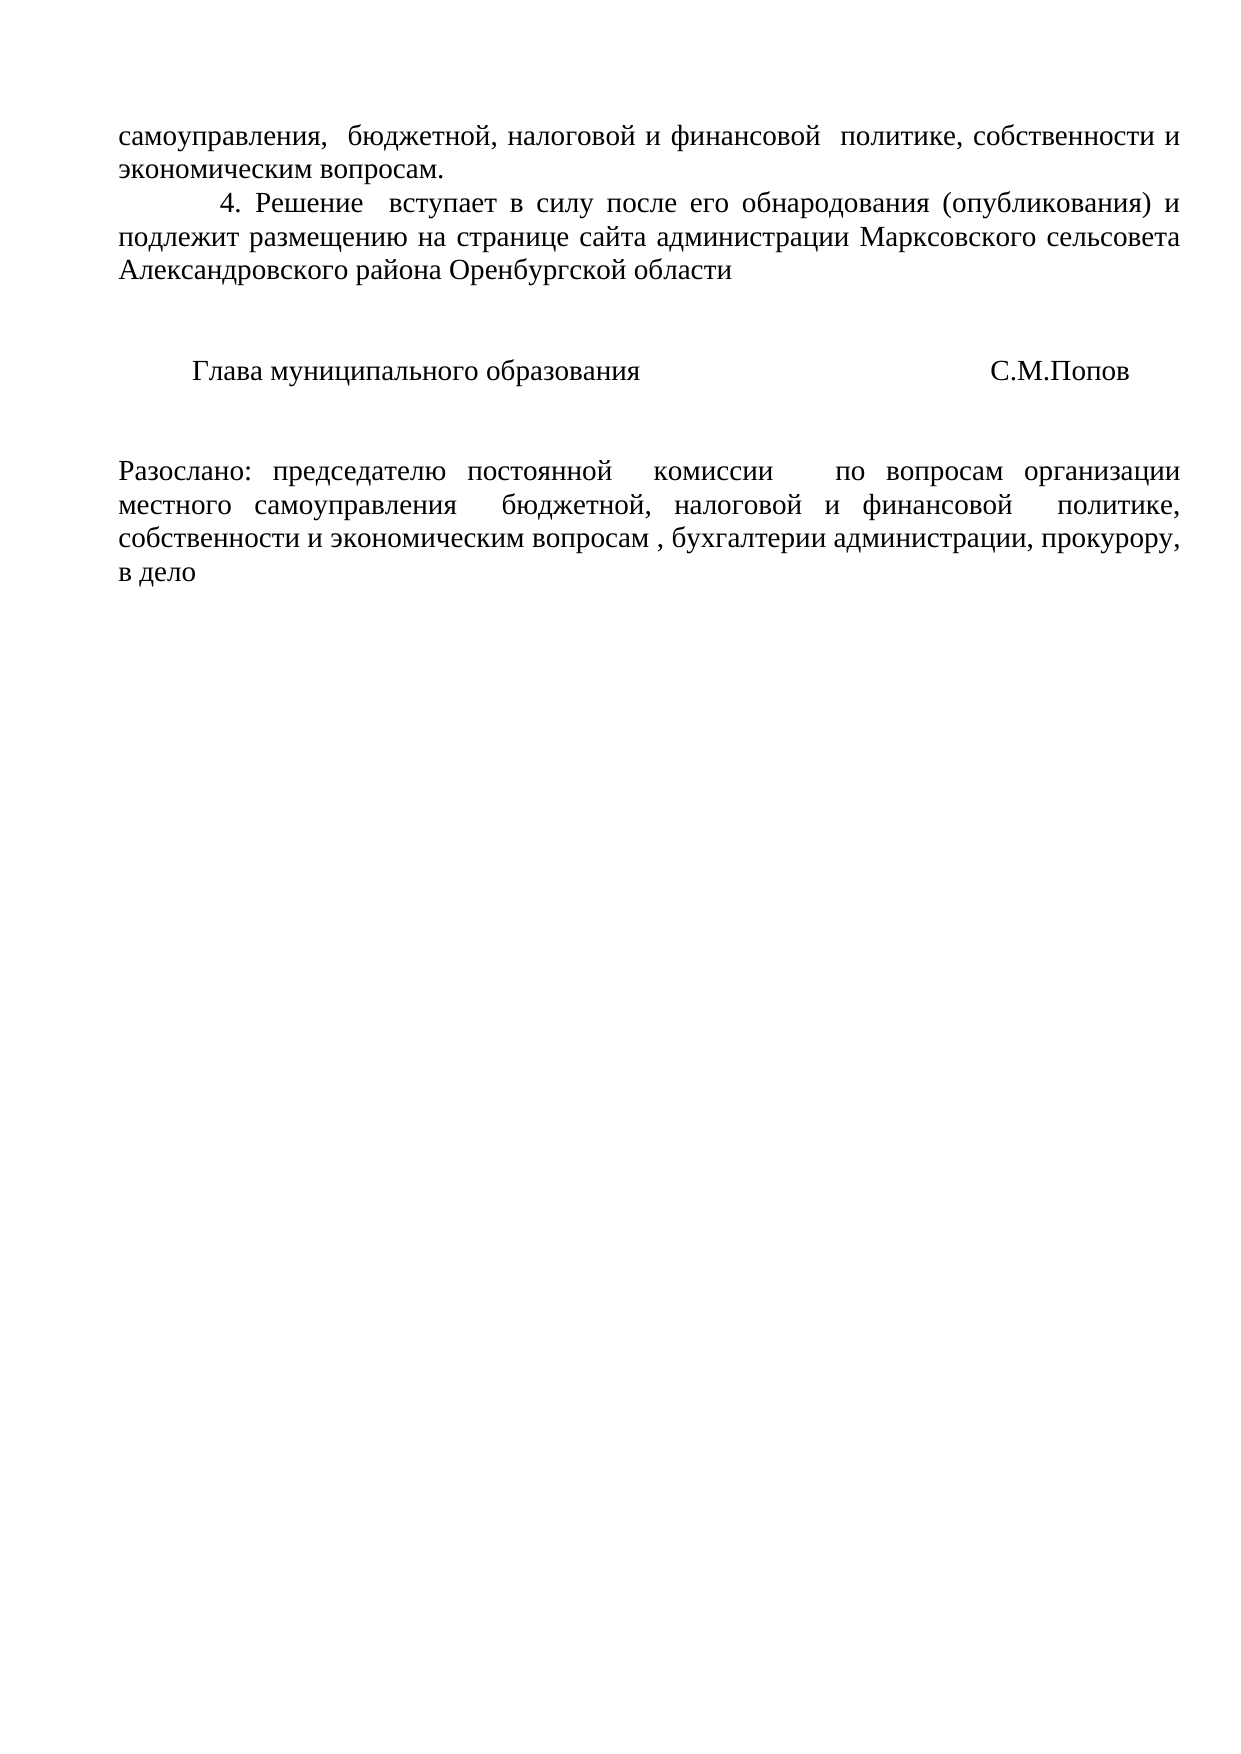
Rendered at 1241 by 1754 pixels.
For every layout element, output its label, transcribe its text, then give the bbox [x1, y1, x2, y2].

text 4. Решение вступает в силу после его обнародования (опубликования) и подлежит размещению на странице сайта администрации Марксовского сельсовета Александровского района Оренбургской области [118, 185, 1181, 286]
text Глава муниципального образования С.М.Попов [192, 353, 1181, 386]
text Разослано: председателю постоянной комиссии по вопросам организации местного самоуправления бюджетной, налоговой и финансовой политике, собственности и экономическим вопросам , бухгалтерии администрации, прокурору, в дело [118, 453, 1181, 588]
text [118, 118, 1181, 185]
